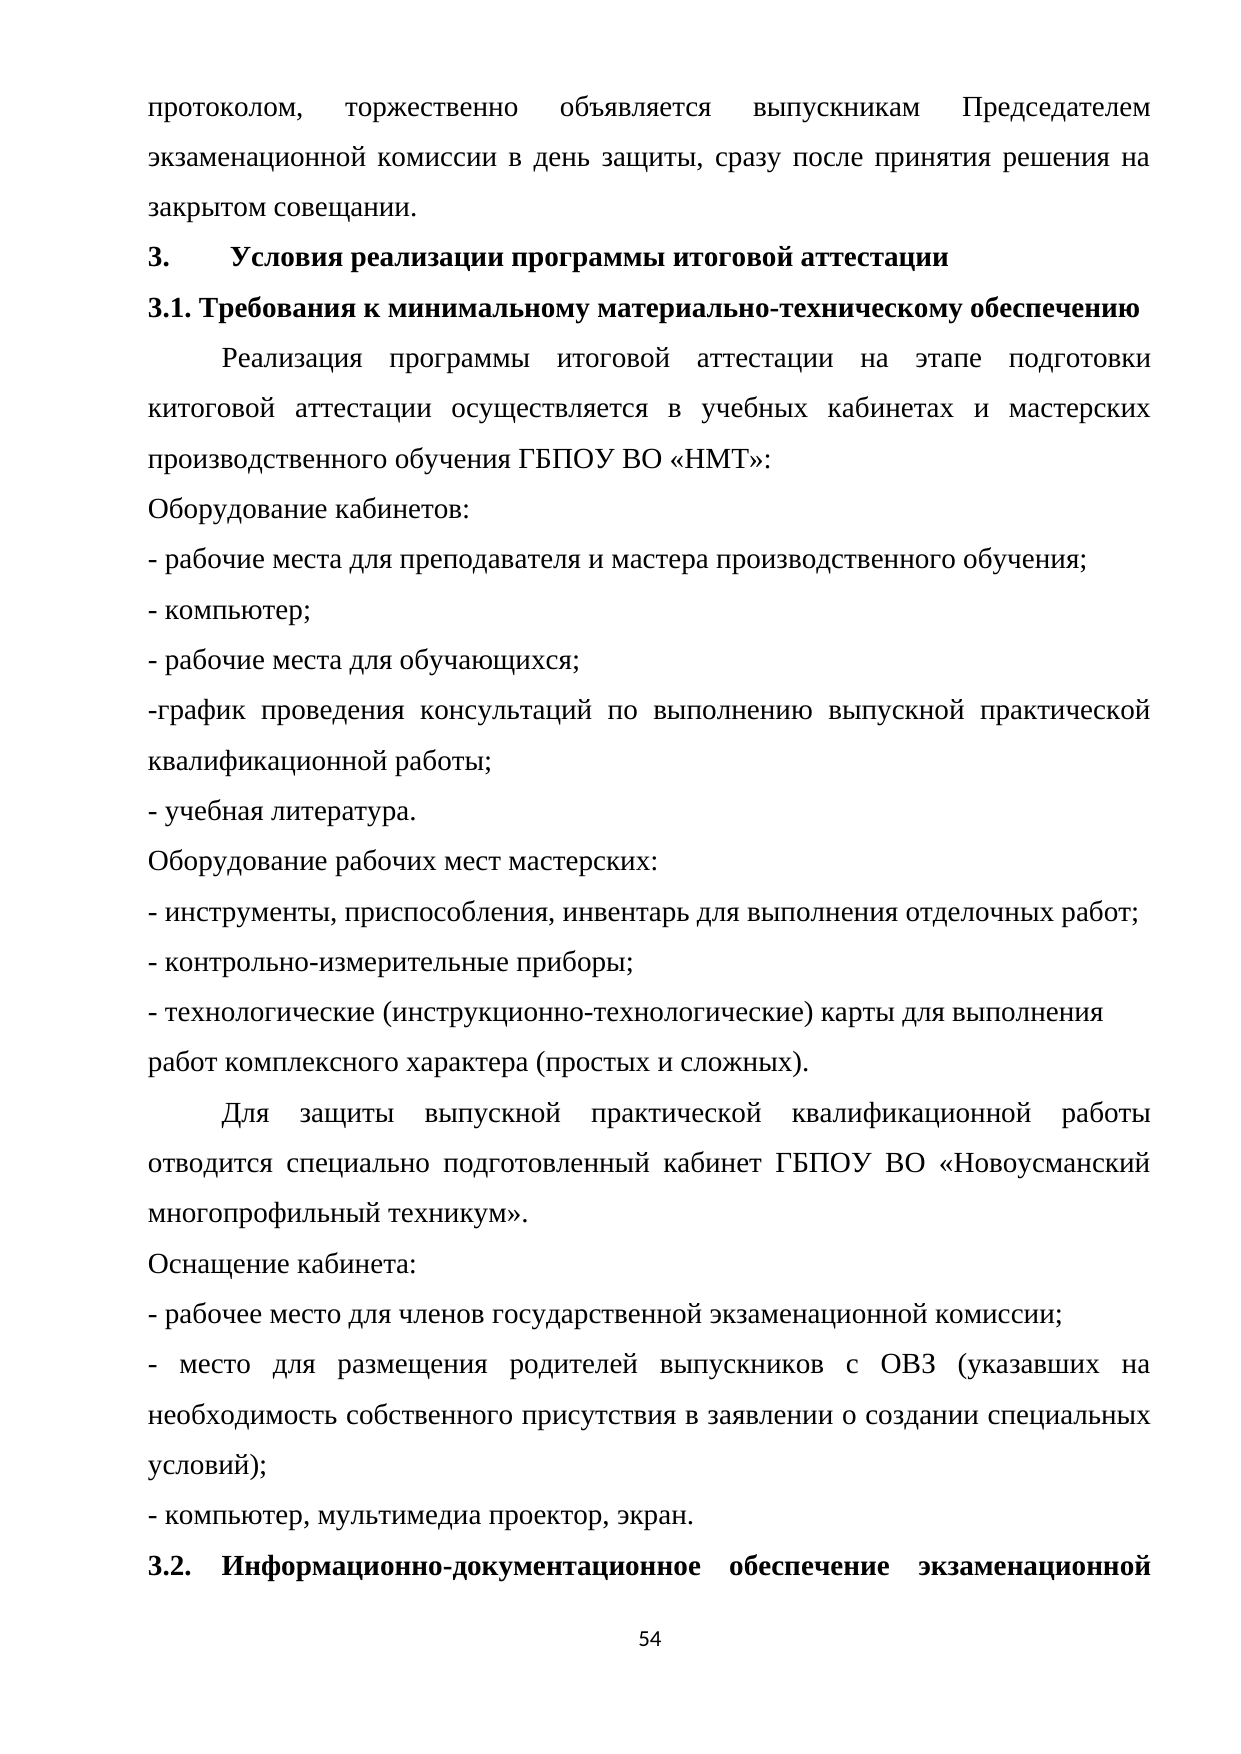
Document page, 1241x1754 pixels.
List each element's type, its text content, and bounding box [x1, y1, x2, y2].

text Реализация программы итоговой аттестации на этапе подготовки китоговой аттестации осуществляется в учебных кабинетах и мастерских производственного обучения ГБПОУ ВО «НМТ»: [148, 340, 1152, 474]
subtitle - инструменты, приспособления, инвентарь для выполнения отделочных работ; [148, 894, 1152, 927]
text Оборудование рабочих мест мастерских: [148, 843, 1152, 877]
text 3.1. Требования к минимальному материально-техническому обеспечению [148, 290, 1152, 323]
subtitle - контрольно-измерительные приборы; [148, 944, 1152, 977]
text - место для размещения родителей выпускников с ОВЗ (указавших на необходимость собственного присутствия в заявлении о создании специальных условий); [148, 1346, 1152, 1481]
text - рабочие места для преподавателя и мастера производственного обучения; [148, 541, 1152, 575]
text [148, 89, 1152, 223]
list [148, 1548, 1152, 1581]
text - рабочие места для обучающихся; [148, 642, 1152, 676]
text Оснащение кабинета: [148, 1246, 1152, 1279]
text -график проведения консультаций по выполнению выпускной практической квалификационной работы; [148, 692, 1152, 776]
text - технологические (инструкционно-технологические) карты для выполнения работ комплексного характера (простых и сложных). [148, 994, 1152, 1078]
text Оборудование кабинетов: [148, 491, 1152, 525]
list Условия реализации программы итоговой аттестации [148, 239, 1152, 273]
text - компьютер; [148, 592, 1152, 625]
text - учебная литература. [148, 793, 1152, 827]
text - рабочее место для членов государственной экзаменационной комиссии; [148, 1296, 1152, 1330]
text Для защиты выпускной практической квалификационной работы отводится специально подготовленный кабинет ГБПОУ ВО «Новоусманский многопрофильный техникум». [148, 1095, 1152, 1229]
text - компьютер, мультимедиа проектор, экран. [148, 1497, 1152, 1531]
